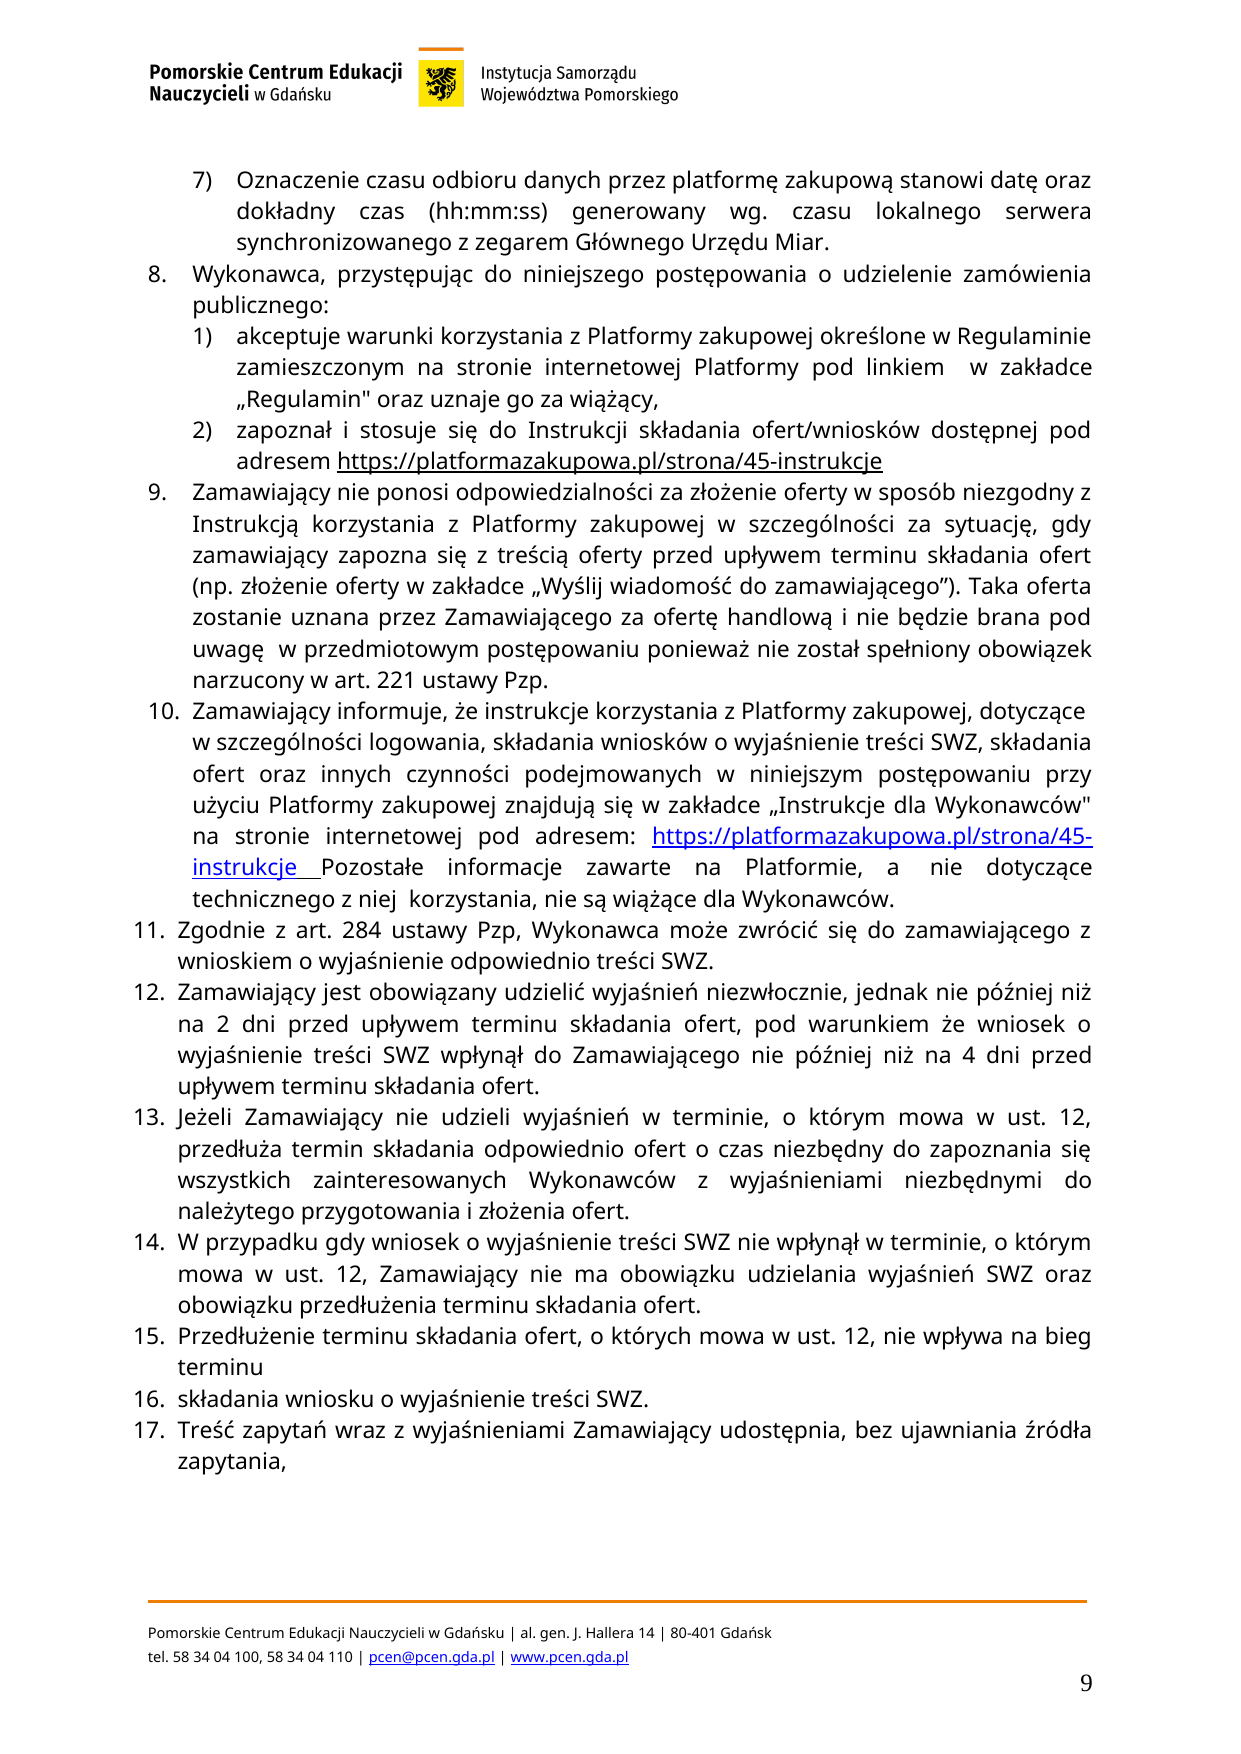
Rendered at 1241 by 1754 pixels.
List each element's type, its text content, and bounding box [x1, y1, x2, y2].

list Treść zapytań wraz z wyjaśnieniami Zamawiający udostępnia, bez ujawniania źródła zapytania, [133, 1414, 1093, 1476]
list Zamawiający jest obowiązany udzielić wyjaśnień niezwłocznie, jednak nie później niż na 2 dni przed upływem terminu składania ofert, pod warunkiem że wniosek o wyjaśnienie treści SWZ wpłynął do Zamawiającego nie później niż na 4 dni przed upływem terminu składania ofert. [133, 976, 1093, 1101]
list W przypadku gdy wniosek o wyjaśnienie treści SWZ nie wpłynął w terminie, o którym mowa w ust. 12, Zamawiający nie ma obowiązku udzielania wyjaśnień SWZ oraz obowiązku przedłużenia terminu składania ofert. [133, 1226, 1093, 1320]
list Zamawiający informuje, że instrukcje korzystania z Platformy zakupowej, dotyczące w szczególności logowania, składania wniosków o wyjaśnienie treści SWZ, składania ofert oraz innych czynności podejmowanych w niniejszym postępowaniu przy użyciu Platformy zakupowej znajdują się w zakładce „Instrukcje dla Wykonawców" na stronie internetowej pod adresem: https://platformazakupowa.pl/strona/45-instrukcje Pozostałe informacje zawarte na Platformie, a nie dotyczące technicznego z niej korzystania, nie są wiążące dla Wykonawców. [148, 695, 1093, 914]
list Zamawiający nie ponosi odpowiedzialności za złożenie oferty w sposób niezgodny z Instrukcją korzystania z Platformy zakupowej w szczególności za sytuację, gdy zamawiający zapozna się z treścią oferty przed upływem terminu składania ofert (np. złożenie oferty w zakładce „Wyślij wiadomość do zamawiającego”). Taka oferta zostanie uznana przez Zamawiającego za ofertę handlową i nie będzie brana pod uwagę w przedmiotowym postępowaniu ponieważ nie został spełniony obowiązek narzucony w art. 221 ustawy Pzp. [148, 476, 1093, 695]
list Przedłużenie terminu składania ofert, o których mowa w ust. 12, nie wpływa na bieg terminu [133, 1320, 1093, 1383]
list składania wniosku o wyjaśnienie treści SWZ. [133, 1383, 1093, 1414]
list Oznaczenie czasu odbioru danych przez platformę zakupową stanowi datę oraz dokładny czas (hh:mm:ss) generowany wg. czasu lokalnego serwera synchronizowanego z zegarem Głównego Urzędu Miar. [192, 164, 1093, 258]
list Wykonawca, przystępując do niniejszego postępowania o udzielenie zamówienia publicznego: [148, 258, 1093, 320]
picture [147, 47, 679, 107]
list Zgodnie z art. 284 ustawy Pzp, Wykonawca może zwrócić się do zamawiającego z wnioskiem o wyjaśnienie odpowiednio treści SWZ. [133, 914, 1093, 976]
list zapoznał i stosuje się do Instrukcji składania ofert/wniosków dostępnej pod adresem https://platformazakupowa.pl/strona/45-instrukcje [192, 414, 1093, 476]
list akceptuje warunki korzystania z Platformy zakupowej określone w Regulaminie zamieszczonym na stronie internetowej Platformy pod linkiem w zakładce „Regulamin" oraz uznaje go za wiążący, [192, 320, 1093, 414]
list Jeżeli Zamawiający nie udzieli wyjaśnień w terminie, o którym mowa w ust. 12, przedłuża termin składania odpowiednio ofert o czas niezbędny do zapoznania się wszystkich zainteresowanych Wykonawców z wyjaśnieniami niezbędnymi do należytego przygotowania i złożenia ofert. [133, 1101, 1093, 1226]
